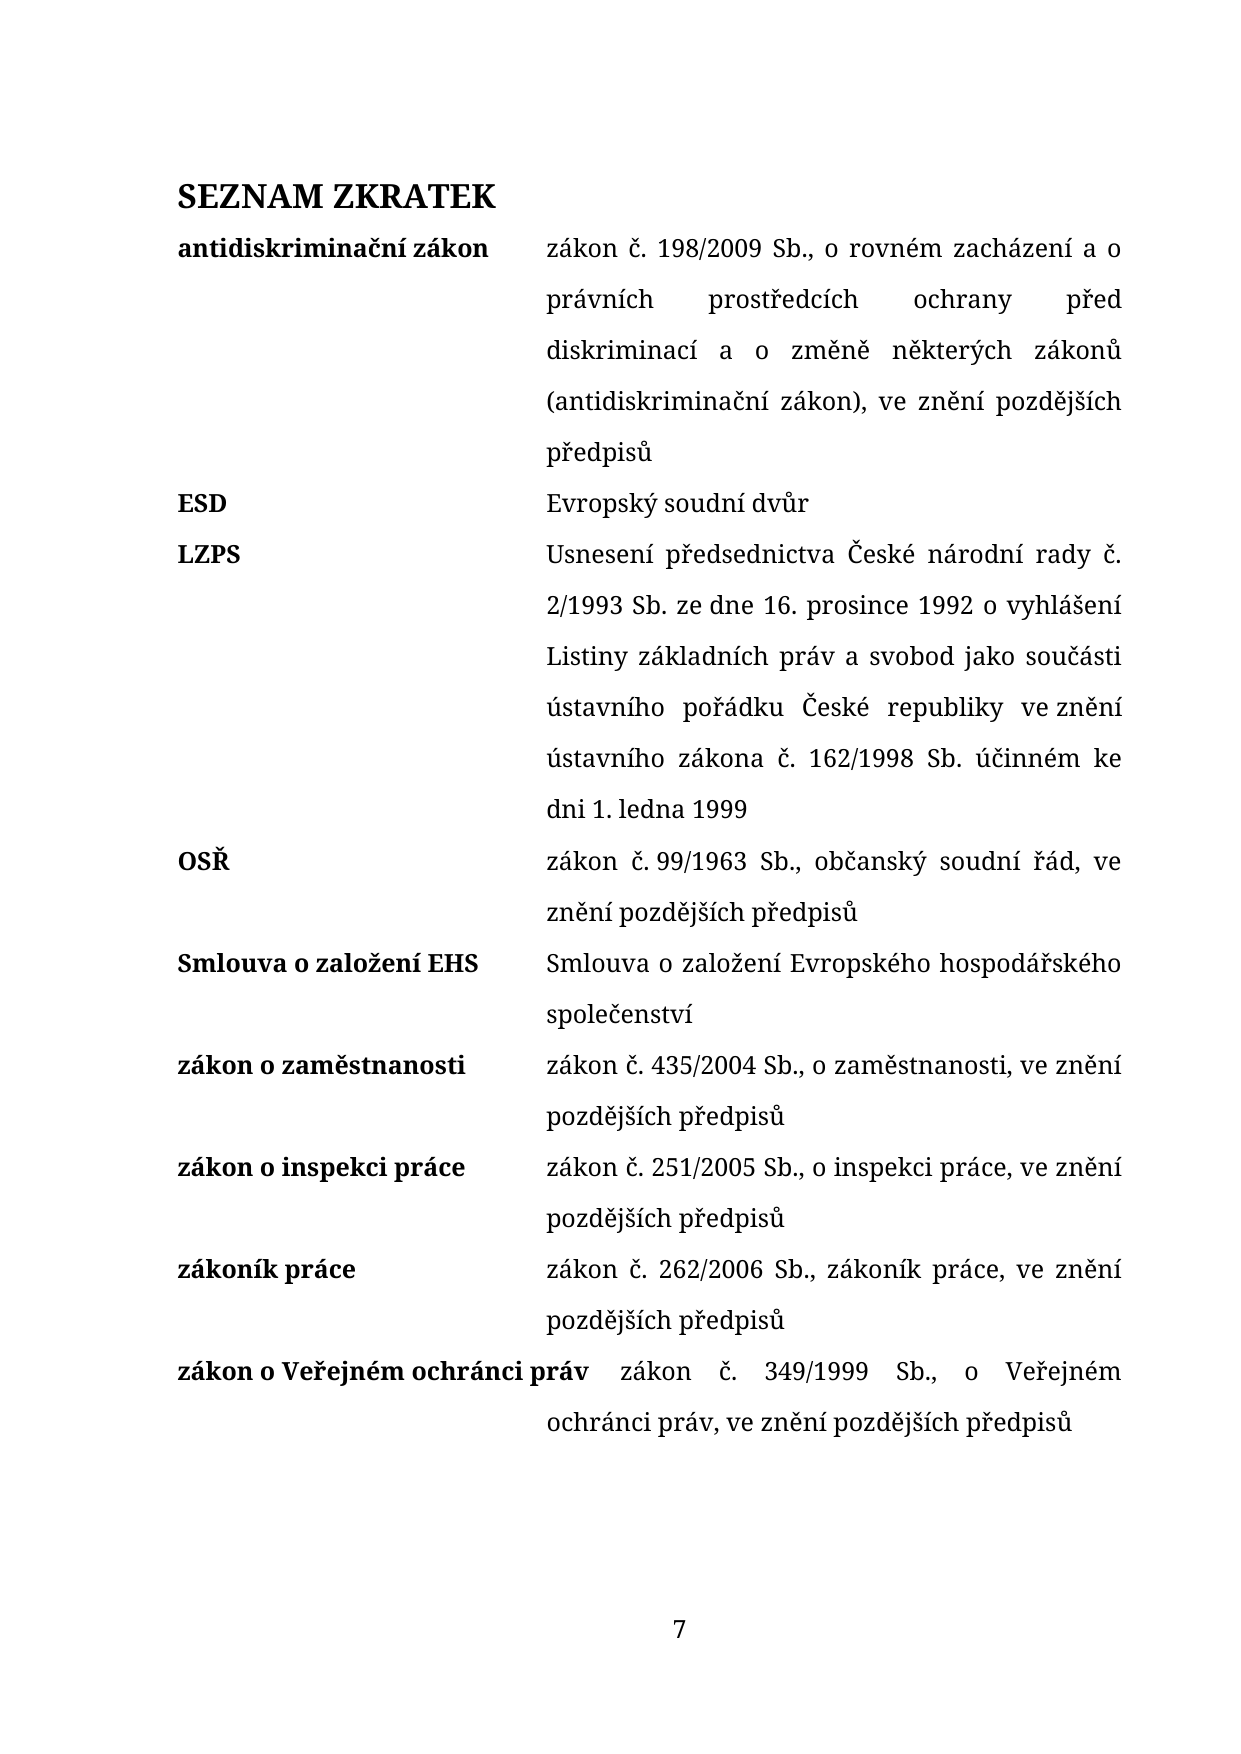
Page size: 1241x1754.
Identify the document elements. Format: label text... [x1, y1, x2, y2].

text LZPS Usnesení předsednictva České národní rady č. 2/1993 Sb. ze dne 16. prosince 1992 o vyhlášení Listiny základních práv a svobod jako součásti ústavního pořádku České republiky ve znění ústavního zákona č. 162/1998 Sb. účinném ke dni 1. ledna 1999 [177, 537, 1122, 826]
text ESD Evropský soudní dvůr [177, 486, 1122, 520]
text zákon o zaměstnanosti zákon č. 435/2004 Sb., o zaměstnanosti, ve znění pozdějších předpisů [177, 1047, 1122, 1132]
text Smlouva o založení EHS Smlouva o založení Evropského hospodářského společenství [177, 945, 1122, 1030]
text zákon o inspekci práce zákon č. 251/2005 Sb., o inspekci práce, ve znění pozdějších předpisů [177, 1149, 1122, 1234]
text OSŘ zákon č. 99/1963 Sb., občanský soudní řád, ve znění pozdějších předpisů [177, 843, 1122, 928]
subtitle SEZNAM ZKRATEK [177, 173, 1122, 218]
text antidiskriminační zákon zákon č. 198/2009 Sb., o rovném zacházení a o právních prostředcích ochrany před diskriminací a o změně některých zákonů (antidiskriminační zákon), ve znění pozdějších předpisů [177, 231, 1122, 469]
text zákoník práce zákon č. 262/2006 Sb., zákoník práce, ve znění pozdějších předpisů [177, 1251, 1122, 1337]
text zákon o Veřejném ochránci práv zákon č. 349/1999 Sb., o Veřejném ochránci práv, ve znění pozdějších předpisů [177, 1353, 1122, 1439]
